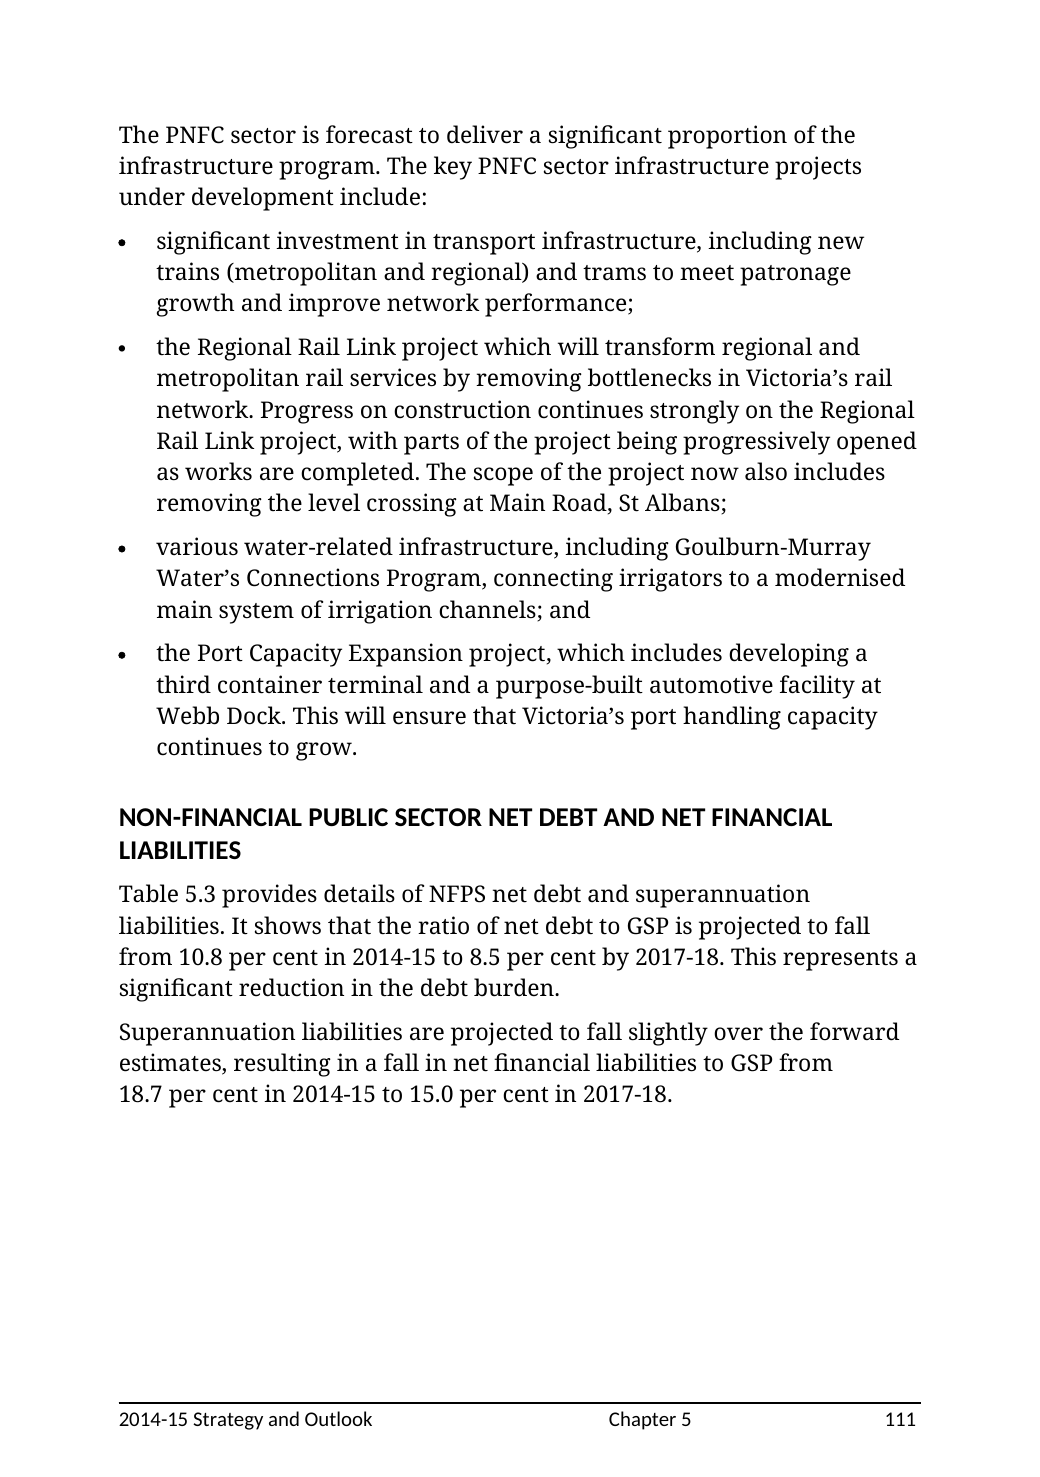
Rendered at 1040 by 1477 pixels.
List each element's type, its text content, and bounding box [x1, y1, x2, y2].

text various water-related infrastructure, including Goulburn-Murray Water’s Connections Program, connecting irrigators to a modernised main system of irrigation channels; and [118, 531, 921, 625]
text the Regional Rail Link project which will transform regional and metropolitan rail services by removing bottlenecks in Victoria’s rail network. Progress on construction continues strongly on the Regional Rail Link project, with parts of the project being progressively opened as works are completed. The scope of the project now also includes removing the level crossing at Main Road, St Albans; [118, 331, 921, 518]
text The PNFC sector is forecast to deliver a significant proportion of the infrastructure program. The key PNFC sector infrastructure projects under development include: [118, 118, 921, 212]
text Table 5.3 provides details of NFPS net debt and superannuation liabilities. It shows that the ratio of net debt to GSP is projected to fall from 10.8 per cent in 2014-15 to 8.5 per cent by 2017-18. This represents a significant reduction in the debt burden. [118, 878, 921, 1003]
subtitle Non-financial public sector net debt and net financial liabilities [118, 800, 921, 866]
text the Port Capacity Expansion project, which includes developing a third container terminal and a purpose-built automotive facility at Webb Dock. This will ensure that Victoria’s port handling capacity continues to grow. [118, 637, 921, 762]
text Superannuation liabilities are projected to fall slightly over the forward estimates, resulting in a fall in net financial liabilities to GSP from 18.7 per cent in 2014-15 to 15.0 per cent in 2017-18. [118, 1016, 921, 1109]
text significant investment in transport infrastructure, including new trains (metropolitan and regional) and trams to meet patronage growth and improve network performance; [118, 225, 921, 318]
